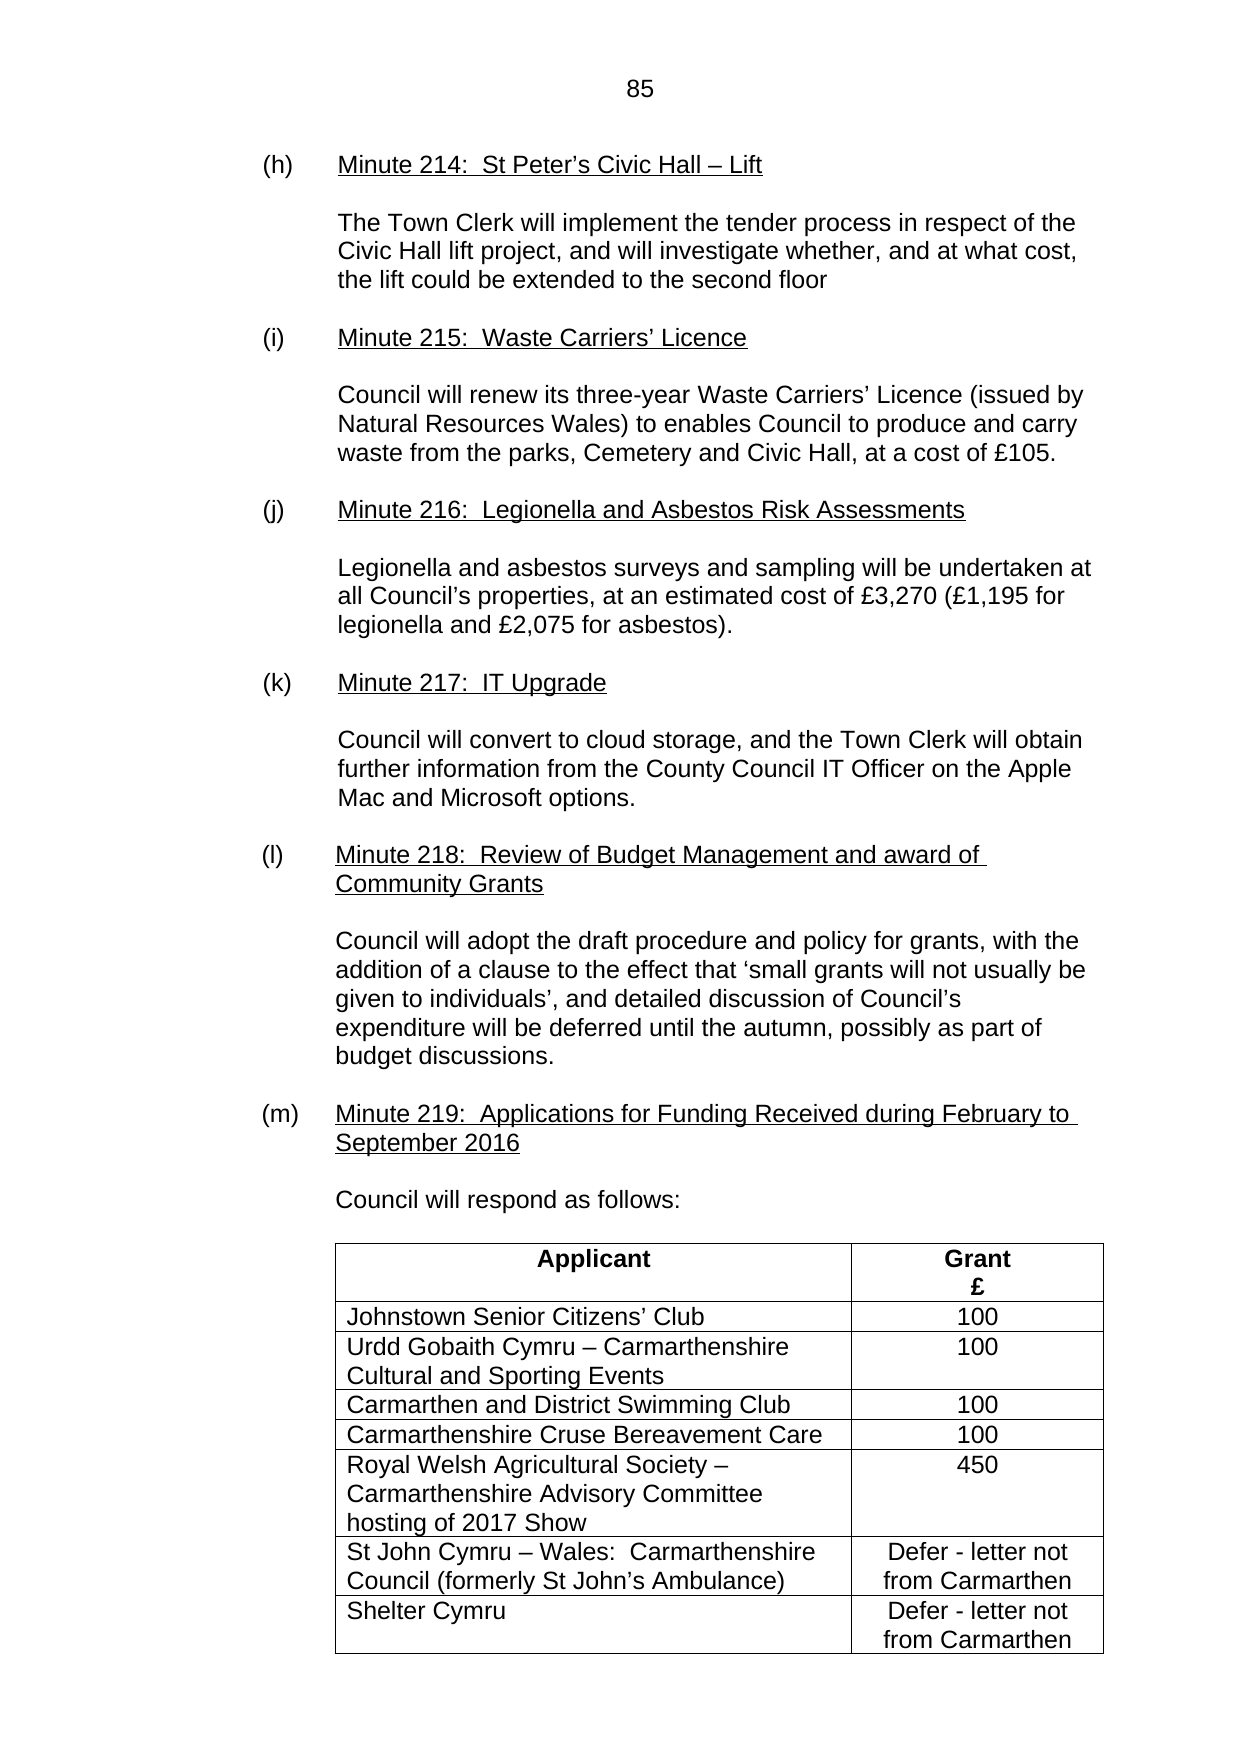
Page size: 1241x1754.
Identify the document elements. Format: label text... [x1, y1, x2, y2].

text Council will convert to cloud storage, and the Town Clerk will obtain further information from the County Council IT Officer on the Apple Mac and Microsoft options. [337, 725, 1093, 811]
text Legionella and asbestos surveys and sampling will be undertaken at all Council’s properties, at an estimated cost of £3,270 (£1,195 for legionella and £2,075 for asbestos). [337, 552, 1093, 639]
table_cell 100 [852, 1302, 1103, 1331]
text (i) Minute 215: Waste Carriers’ Licence [262, 322, 1093, 351]
table_cell Shelter Cymru [336, 1596, 851, 1653]
table_header Grant £ [852, 1244, 1103, 1301]
table_cell Johnstown Senior Citizens’ Club [336, 1302, 851, 1331]
text The Town Clerk will implement the tender process in respect of the Civic Hall lift project, and will investigate whether, and at what cost, the lift could be extended to the second floor [337, 207, 1093, 294]
table_cell 450 [852, 1450, 1103, 1536]
text (h) Minute 214: St Peter’s Civic Hall – Lift [262, 150, 1093, 179]
text Council will respond as follows: [262, 1185, 1093, 1214]
text (m) Minute 219: Applications for Funding Received during February to September 2016 [261, 1099, 1093, 1156]
table_cell Royal Welsh Agricultural Society – Carmarthenshire Advisory Committee hosting of 2017 Show [336, 1450, 851, 1536]
table_cell Carmarthenshire Cruse Bereavement Care [336, 1420, 851, 1449]
table_header Applicant [336, 1244, 851, 1301]
text Council will renew its three-year Waste Carriers’ Licence (issued by Natural Resources Wales) to enables Council to produce and carry waste from the parks, Cemetery and Civic Hall, at a cost of £105. [337, 380, 1093, 466]
table_cell St John Cymru – Wales: Carmarthenshire Council (formerly St John’s Ambulance) [336, 1537, 851, 1595]
text (k) Minute 217: IT Upgrade [262, 667, 1093, 696]
table_cell Defer - letter not from Carmarthen [852, 1596, 1103, 1653]
table_cell Carmarthen and District Swimming Club [336, 1390, 851, 1419]
text Council will adopt the draft procedure and policy for grants, with the addition of a clause to the effect that ‘small grants will not usually be given to individuals’, and detailed discussion of Council’s expenditure will be deferred until the autumn, possibly as part of budget discussions. [335, 926, 1093, 1070]
text (l) Minute 218: Review of Budget Management and award of Community Grants [261, 840, 1093, 897]
table_cell 100 [852, 1390, 1103, 1419]
table_cell Defer - letter not from Carmarthen [852, 1537, 1103, 1595]
table_cell 100 [852, 1420, 1103, 1449]
table_cell Urdd Gobaith Cymru – Carmarthenshire Cultural and Sporting Events [336, 1332, 851, 1389]
text (j) Minute 216: Legionella and Asbestos Risk Assessments [262, 495, 1093, 524]
table_cell 100 [852, 1332, 1103, 1389]
